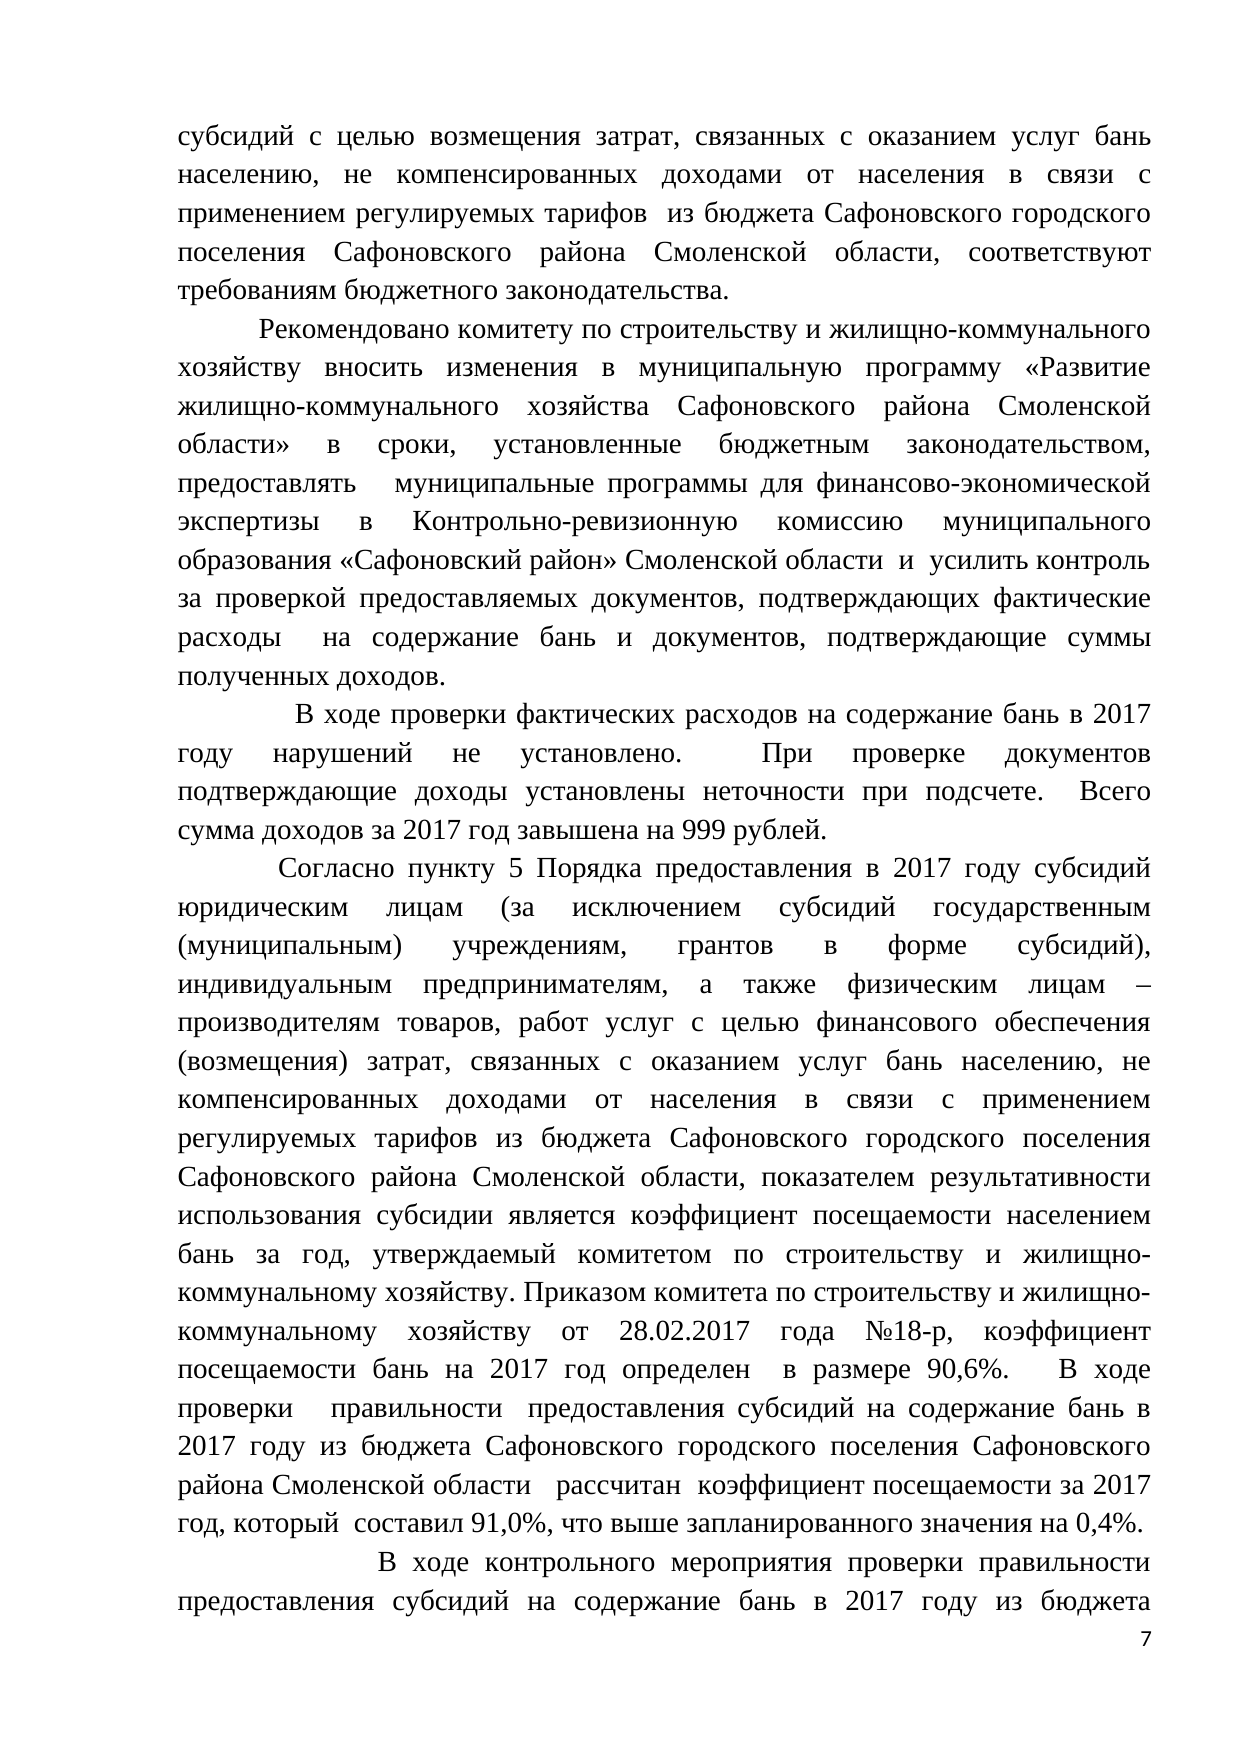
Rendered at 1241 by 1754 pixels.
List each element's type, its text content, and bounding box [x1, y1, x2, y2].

text Рекомендовано комитету по строительству и жилищно-коммунального хозяйству вносить изменения в муниципальную программу «Развитие жилищно-коммунального хозяйства Сафоновского района Смоленской области» в сроки, установленные бюджетным законодательством, предоставлять муниципальные программы для финансово-экономической экспертизы в Контрольно-ревизионную комиссию муниципального образования «Сафоновский район» Смоленской области и усилить контроль за проверкой предоставляемых документов, подтверждающих фактические расходы на содержание бань и документов, подтверждающие суммы полученных доходов. [177, 311, 1152, 691]
text Согласно пункту 5 Порядка предоставления в 2017 году субсидий юридическим лицам (за исключением субсидий государственным (муниципальным) учреждениям, грантов в форме субсидий), индивидуальным предпринимателям, а также физическим лицам – производителям товаров, работ услуг с целью финансового обеспечения (возмещения) затрат, связанных с оказанием услуг бань населению, не компенсированных доходами от населения в связи с применением регулируемых тарифов из бюджета Сафоновского городского поселения Сафоновского района Смоленской области, показателем результативности использования субсидии является коэффициент посещаемости населением бань за год, утверждаемый комитетом по строительству и жилищно-коммунальному хозяйству. Приказом комитета по строительству и жилищно-коммунальному хозяйству от 28.02.2017 года №18-р, коэффициент посещаемости бань на 2017 год определен в размере 90,6%. В ходе проверки правильности предоставления субсидий на содержание бань в 2017 году из бюджета Сафоновского городского поселения Сафоновского района Смоленской области рассчитан коэффициент посещаемости за 2017 год, который составил 91,0%, что выше запланированного значения на 0,4%. [177, 850, 1152, 1539]
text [177, 118, 1152, 306]
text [177, 1544, 1152, 1616]
text В ходе проверки фактических расходов на содержание бань в 2017 году нарушений не установлено. При проверке документов подтверждающие доходы установлены неточности при подсчете. Всего сумма доходов за 2017 год завышена на 999 рублей. [177, 696, 1152, 845]
